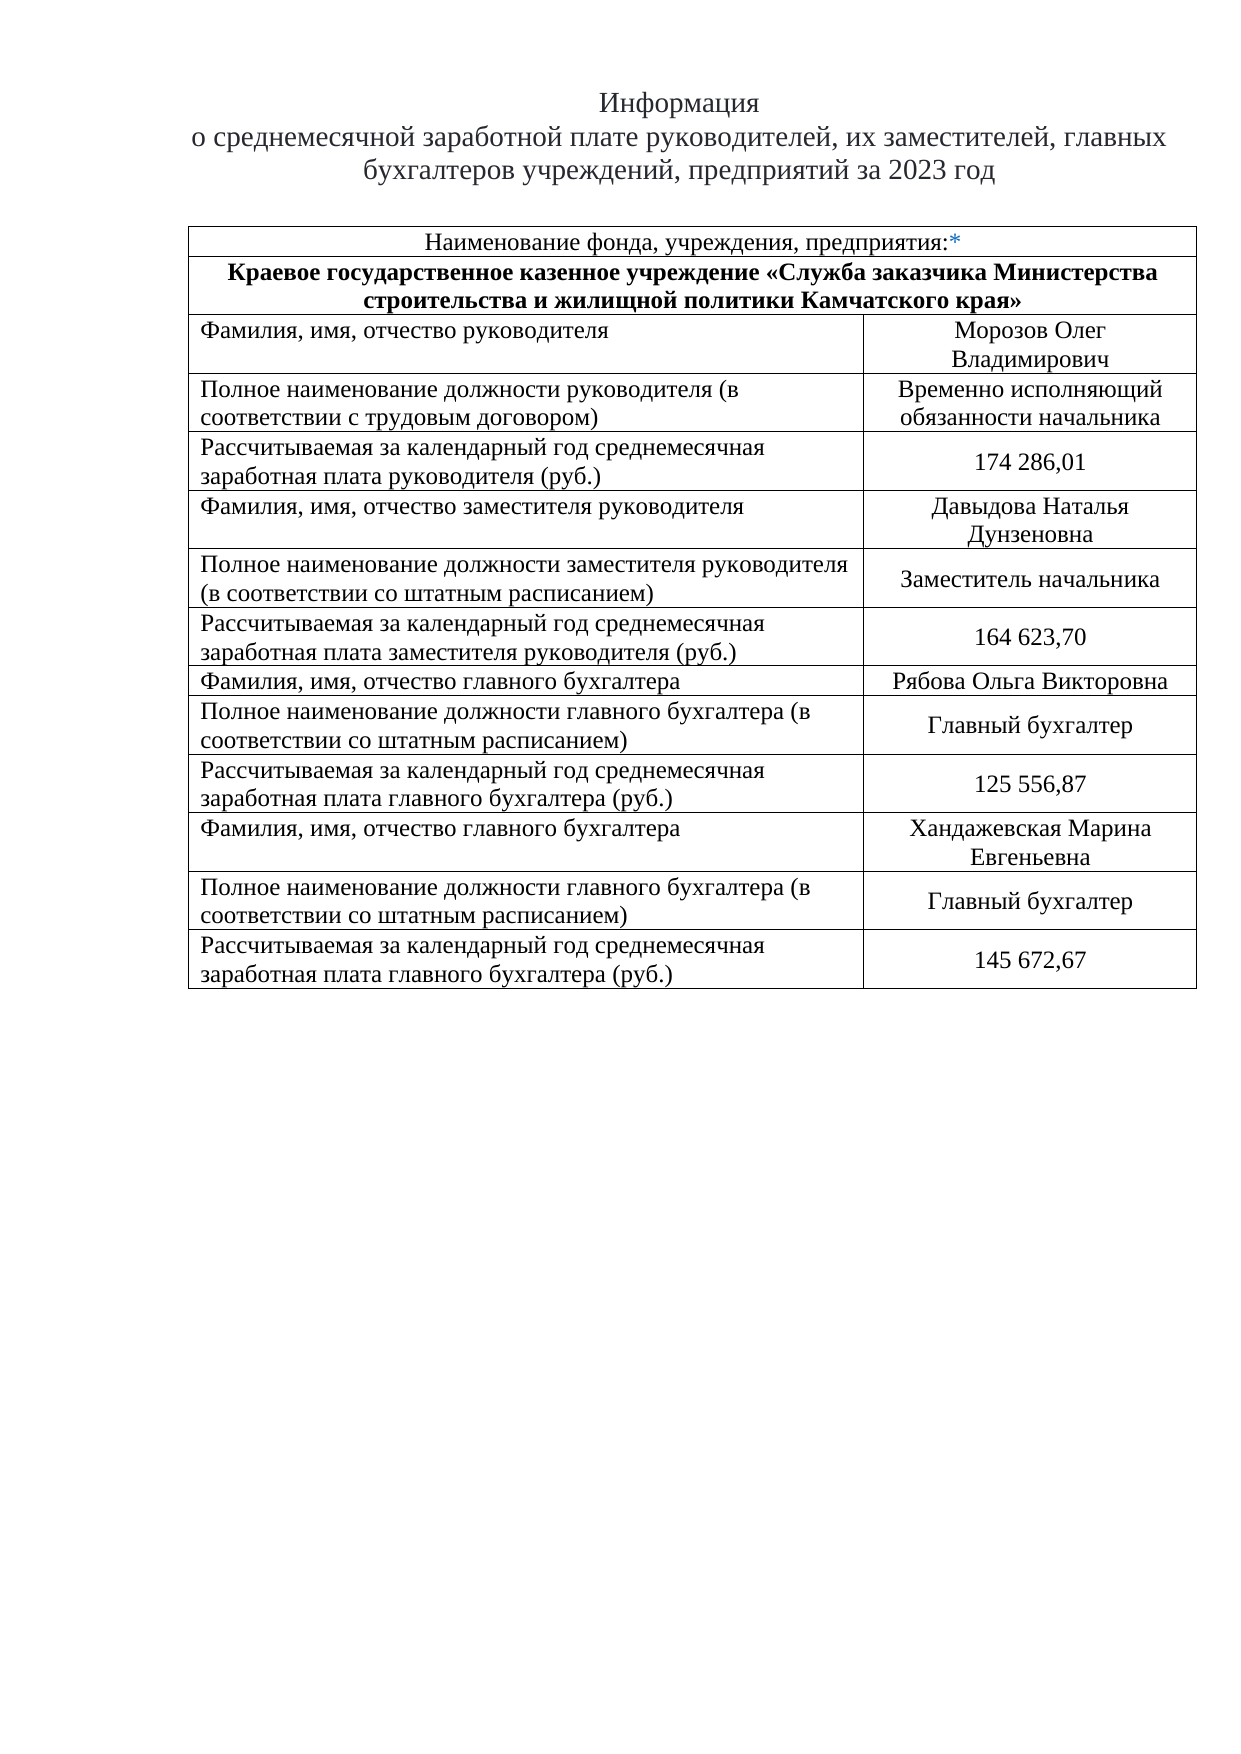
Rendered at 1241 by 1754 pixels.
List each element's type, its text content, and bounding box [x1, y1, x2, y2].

table_cell Рассчитываемая за календарный год среднемесячная заработная плата заместителя руководителя (руб.) [189, 608, 863, 665]
table_cell 125 556,87 [864, 755, 1196, 812]
table_cell Временно исполняющий обязанности начальника [864, 374, 1196, 431]
text Информация о среднемесячной заработной плате руководителей, их заместителей, главных бухгалтеров учреждений, предприятий за 2023 год [177, 85, 1181, 186]
table_cell Фамилия, имя, отчество главного бухгалтера [189, 666, 863, 695]
table_cell 174 286,01 [864, 432, 1196, 490]
table_cell Полное наименование должности заместителя руководителя (в соответствии со штатным расписанием) [189, 549, 863, 607]
table_cell Полное наименование должности руководителя (в соответствии с трудовым договором) [189, 374, 863, 431]
table_cell Полное наименование должности главного бухгалтера (в соответствии со штатным расписанием) [189, 696, 863, 754]
table_cell Рассчитываемая за календарный год среднемесячная заработная плата руководителя (руб.) [189, 432, 863, 490]
table_header Наименование фонда, учреждения, предприятия:* [189, 227, 1196, 256]
table_cell Рябова Ольга Викторовна [864, 666, 1196, 695]
table_cell Рассчитываемая за календарный год среднемесячная заработная плата главного бухгалтера (руб.) [189, 755, 863, 812]
table_cell Фамилия, имя, отчество руководителя [189, 315, 863, 373]
table_cell Главный бухгалтер [864, 872, 1196, 929]
table_cell Полное наименование должности главного бухгалтера (в соответствии со штатным расписанием) [189, 872, 863, 929]
table_cell Заместитель начальника [864, 549, 1196, 607]
table_cell 164 623,70 [864, 608, 1196, 665]
table_cell 145 672,67 [864, 930, 1196, 988]
table_cell Фамилия, имя, отчество заместителя руководителя [189, 491, 863, 548]
table_cell Рассчитываемая за календарный год среднемесячная заработная плата главного бухгалтера (руб.) [189, 930, 863, 988]
table_cell Краевое государственное казенное учреждение «Служба заказчика Министерства строительства и жилищной политики Камчатского края» [189, 257, 1196, 314]
table_cell Морозов Олег Владимирович [864, 315, 1196, 373]
table_cell Главный бухгалтер [864, 696, 1196, 754]
table_cell Хандажевская Марина Евгеньевна [864, 813, 1196, 871]
table_cell Давыдова Наталья Дунзеновна [864, 491, 1196, 548]
table_cell Фамилия, имя, отчество главного бухгалтера [189, 813, 863, 871]
